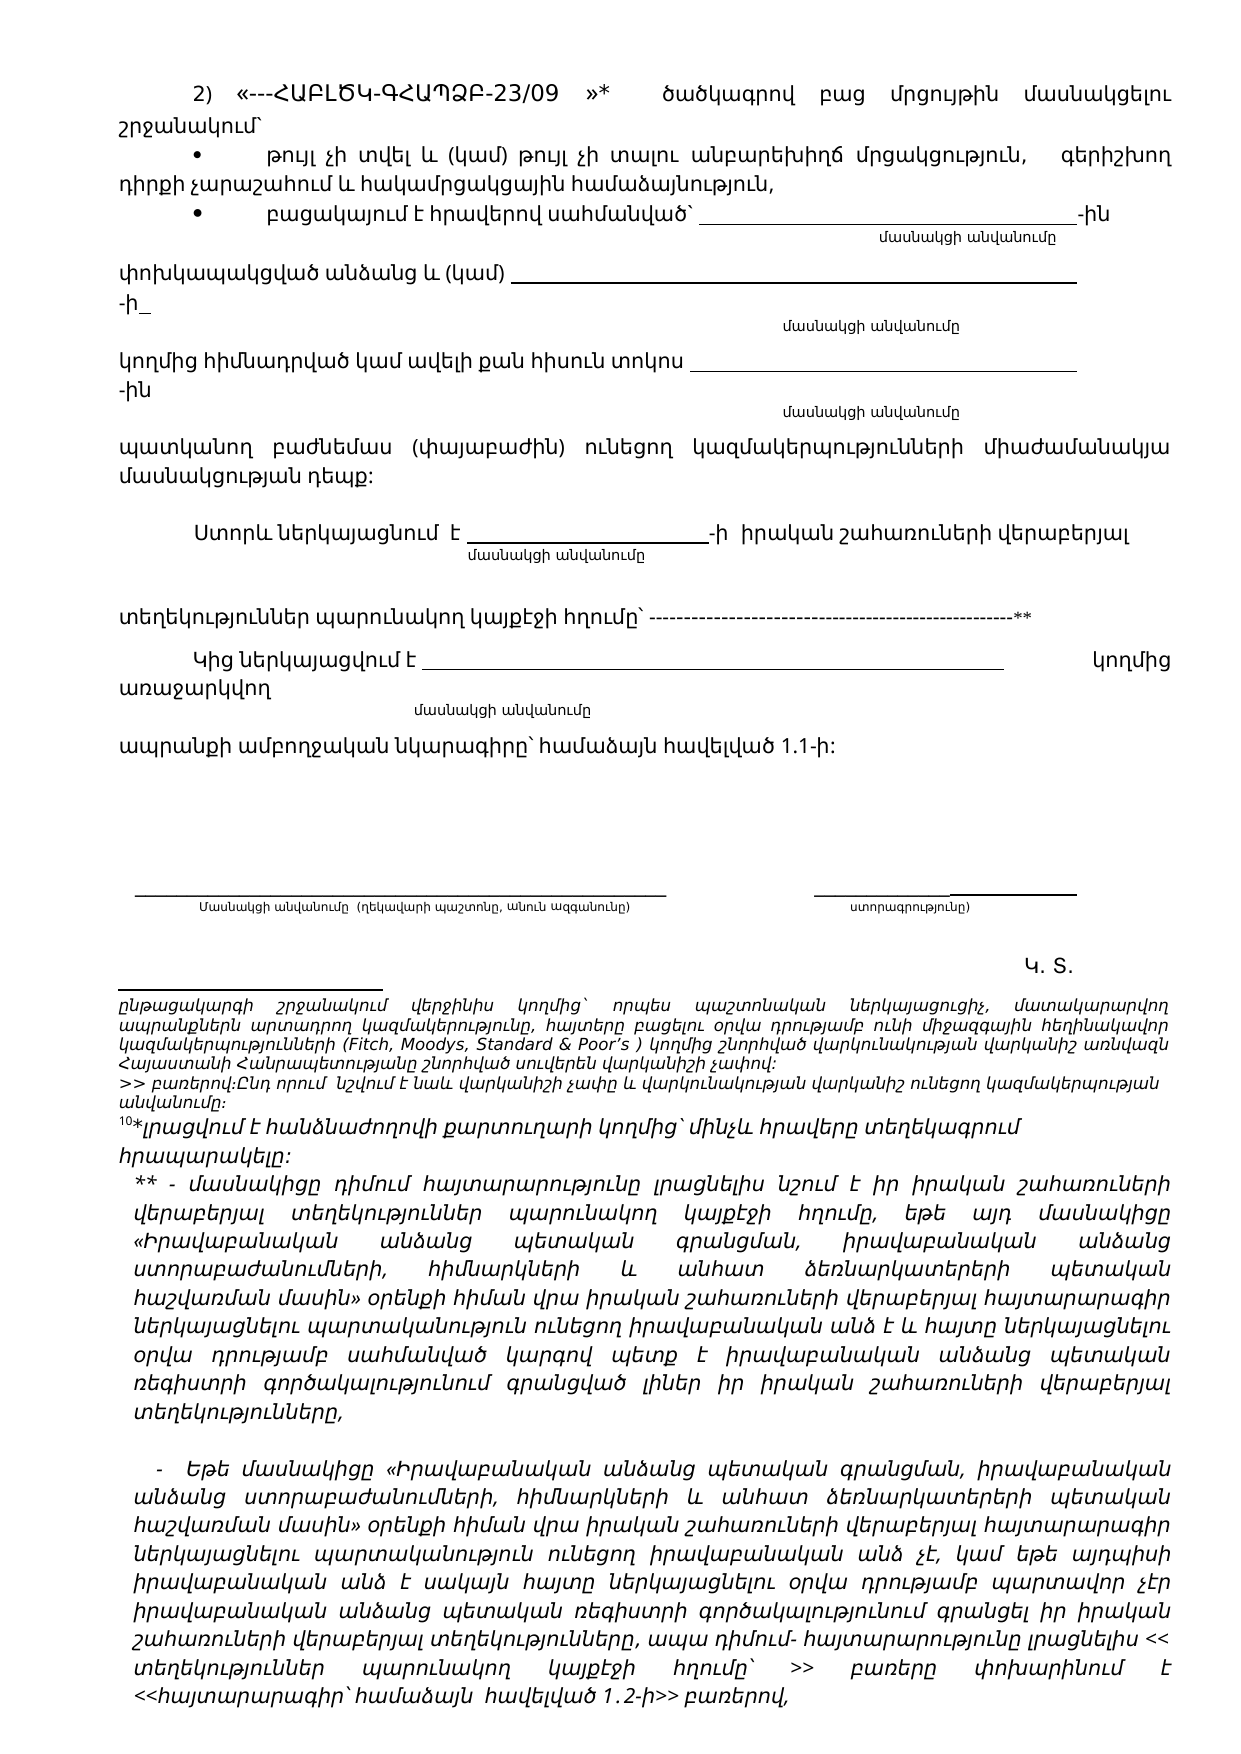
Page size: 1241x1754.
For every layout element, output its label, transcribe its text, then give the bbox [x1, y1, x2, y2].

text Կից ներկայացվում է կողմից առաջարկվող [118, 645, 1171, 702]
text ապրանքի ամբողջական նկարագիրը՝ համաձայն հավելված 1.1-ի: [118, 731, 1171, 759]
text մասնակցի անվանումը [118, 702, 1171, 731]
text կողմից հիմնադրված կամ ավելի քան հիսուն տոկոս -ին [118, 346, 1171, 403]
text 2) «---ՀԱԲԼԾԿ-ԳՀԱՊՁԲ-23/09 »* ծածկագրով բաց մրցույթին մասնակցելու շրջանակում` [118, 75, 1171, 140]
list թույլ չի տվել և (կամ) թույլ չի տալու անբարեխիղճ մրցակցություն, գերիշխող դիրքի չարաշահում և հակամրցակցային համաձայնություն, [118, 140, 1171, 197]
text մասնակցի անվանումը [118, 317, 1171, 346]
text Կ. Տ. [118, 954, 1171, 979]
text Ստորև ներկայացնում է -ի իրական շահառուների վերաբերյալ [193, 518, 1171, 546]
text մասնակցի անվանումը [118, 546, 1171, 575]
text ___________________________________________________ _____________ Մասնակցի անվանումը (ղեկավարի պաշտոնը, անուն ազգանունը) ստորագրությունը) [118, 873, 1171, 926]
list բացակայում է հրավերով սահմանված` -ին [118, 197, 1171, 228]
text պատկանող բաժնեմաս (փայաբաժին) ունեցող կազմակերպությունների միաժամանակյա մասնակցության դեպք: [118, 432, 1171, 489]
text մասնակցի անվանումը [118, 228, 1171, 258]
text փոխկապակցված անձանց և (կամ) -ի [118, 258, 1171, 317]
text տեղեկություններ պարունակող կայքէջի հղումը՝ ----------------------------------------------------** [118, 602, 1171, 631]
text մասնակցի անվանումը [118, 403, 1171, 432]
